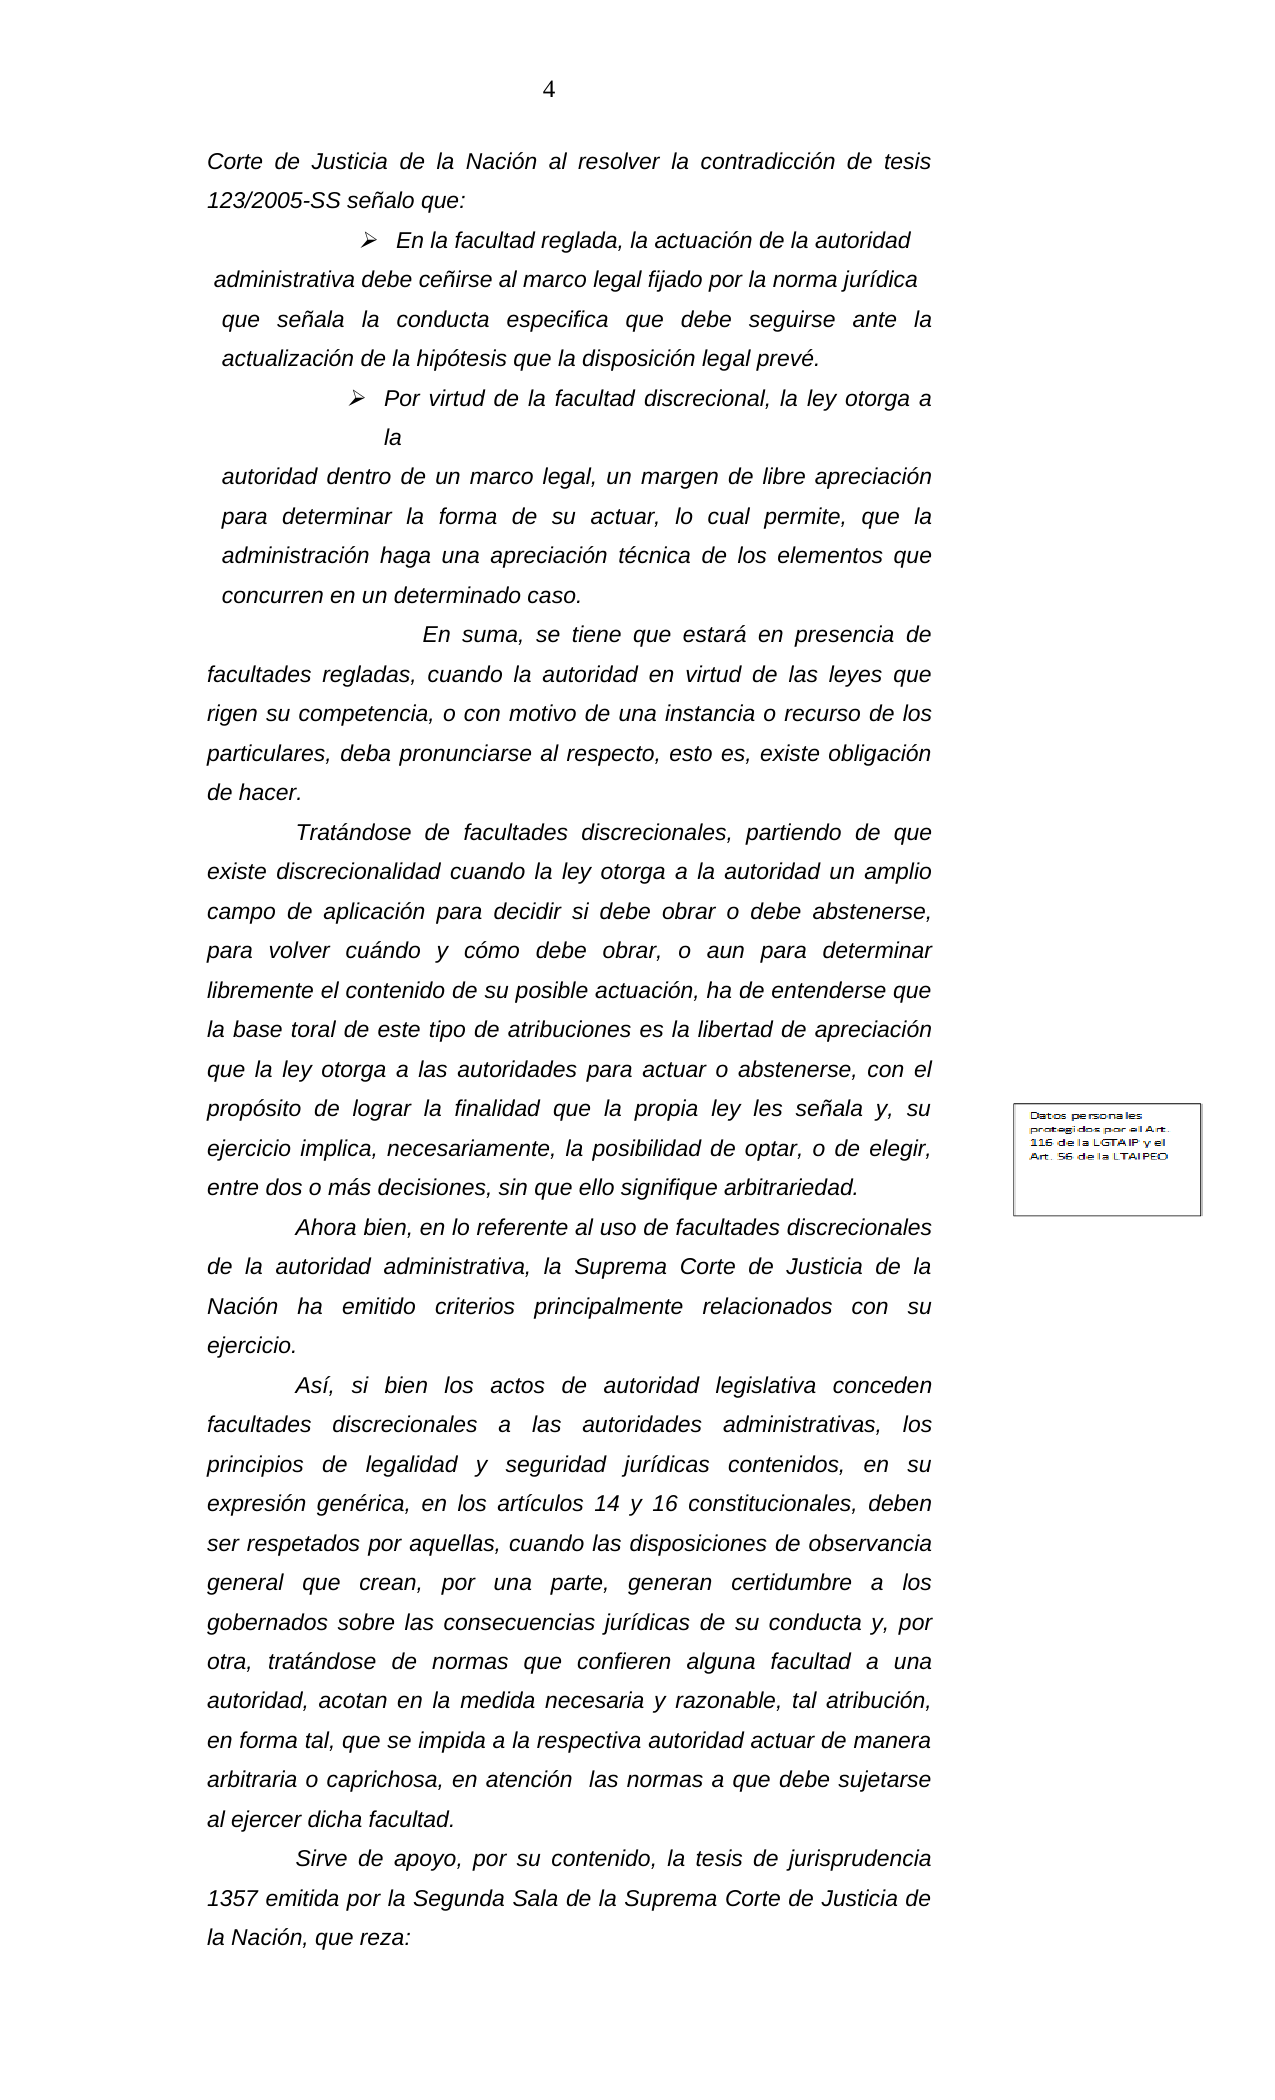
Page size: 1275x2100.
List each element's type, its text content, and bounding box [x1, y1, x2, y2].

text Así, si bien los actos de autoridad legislativa conceden facultades discrecionales a las autoridades administrativas, los principios de legalidad y seguridad jurídicas contenidos, en su expresión genérica, en los artículos 14 y 16 constitucionales, deben ser respetados por aquellas, cuando las disposiciones de observancia general que crean, por una parte, generan certidumbre a los gobernados sobre las consecuencias jurídicas de su conducta y, por otra, tratándose de normas que confieren alguna facultad a una autoridad, acotan en la medida necesaria y razonable, tal atribución, en forma tal, que se impida a la respectiva autoridad actuar de manera arbitraria o caprichosa, en atención las normas a que debe sujetarse al ejercer dicha facultad. [207, 1372, 932, 1832]
list Por virtud de la facultad discrecional, la ley otorga a la [346, 384, 932, 450]
picture [1013, 1103, 1204, 1217]
text administrativa debe ceñirse al marco legal fijado por la norma jurídica [118, 266, 932, 292]
text Sirve de apoyo, por su contenido, la tesis de jurisprudencia 1357 emitida por la Segunda Sala de la Suprema Corte de Justicia de la Nación, que reza: [207, 1845, 932, 1951]
text Ahora bien, en lo referente al uso de facultades discrecionales de la autoridad administrativa, la Suprema Corte de Justicia de la Nación ha emitido criterios principalmente relacionados con su ejercicio. [207, 1214, 932, 1358]
text que señala la conducta especifica que debe seguirse ante la actualización de la hipótesis que la disposición legal prevé. [222, 306, 932, 371]
text Tratándose de facultades discrecionales, partiendo de que existe discrecionalidad cuando la ley otorga a la autoridad un amplio campo de aplicación para decidir si debe obrar o debe abstenerse, para volver cuándo y cómo debe obrar, o aun para determinar libremente el contenido de su posible actuación, ha de entenderse que la base toral de este tipo de atribuciones es la libertad de apreciación que la ley otorga a las autoridades para actuar o abstenerse, con el propósito de lograr la finalidad que la propia ley les señala y, su ejercicio implica, necesariamente, la posibilidad de optar, o de elegir, entre dos o más decisiones, sin que ello signifique arbitrariedad. [207, 819, 932, 1201]
text autoridad dentro de un marco legal, un margen de libre apreciación para determinar la forma de su actuar, lo cual permite, que la administración haga una apreciación técnica de los elementos que concurren en un determinado caso. [222, 463, 932, 608]
text En suma, se tiene que estará en presencia de facultades regladas, cuando la autoridad en virtud de las leyes que rigen su competencia, o con motivo de una instancia o recurso de los particulares, deba pronunciarse al respecto, esto es, existe obligación de hacer. [207, 621, 932, 806]
list En la facultad reglada, la actuación de la autoridad [358, 227, 932, 253]
